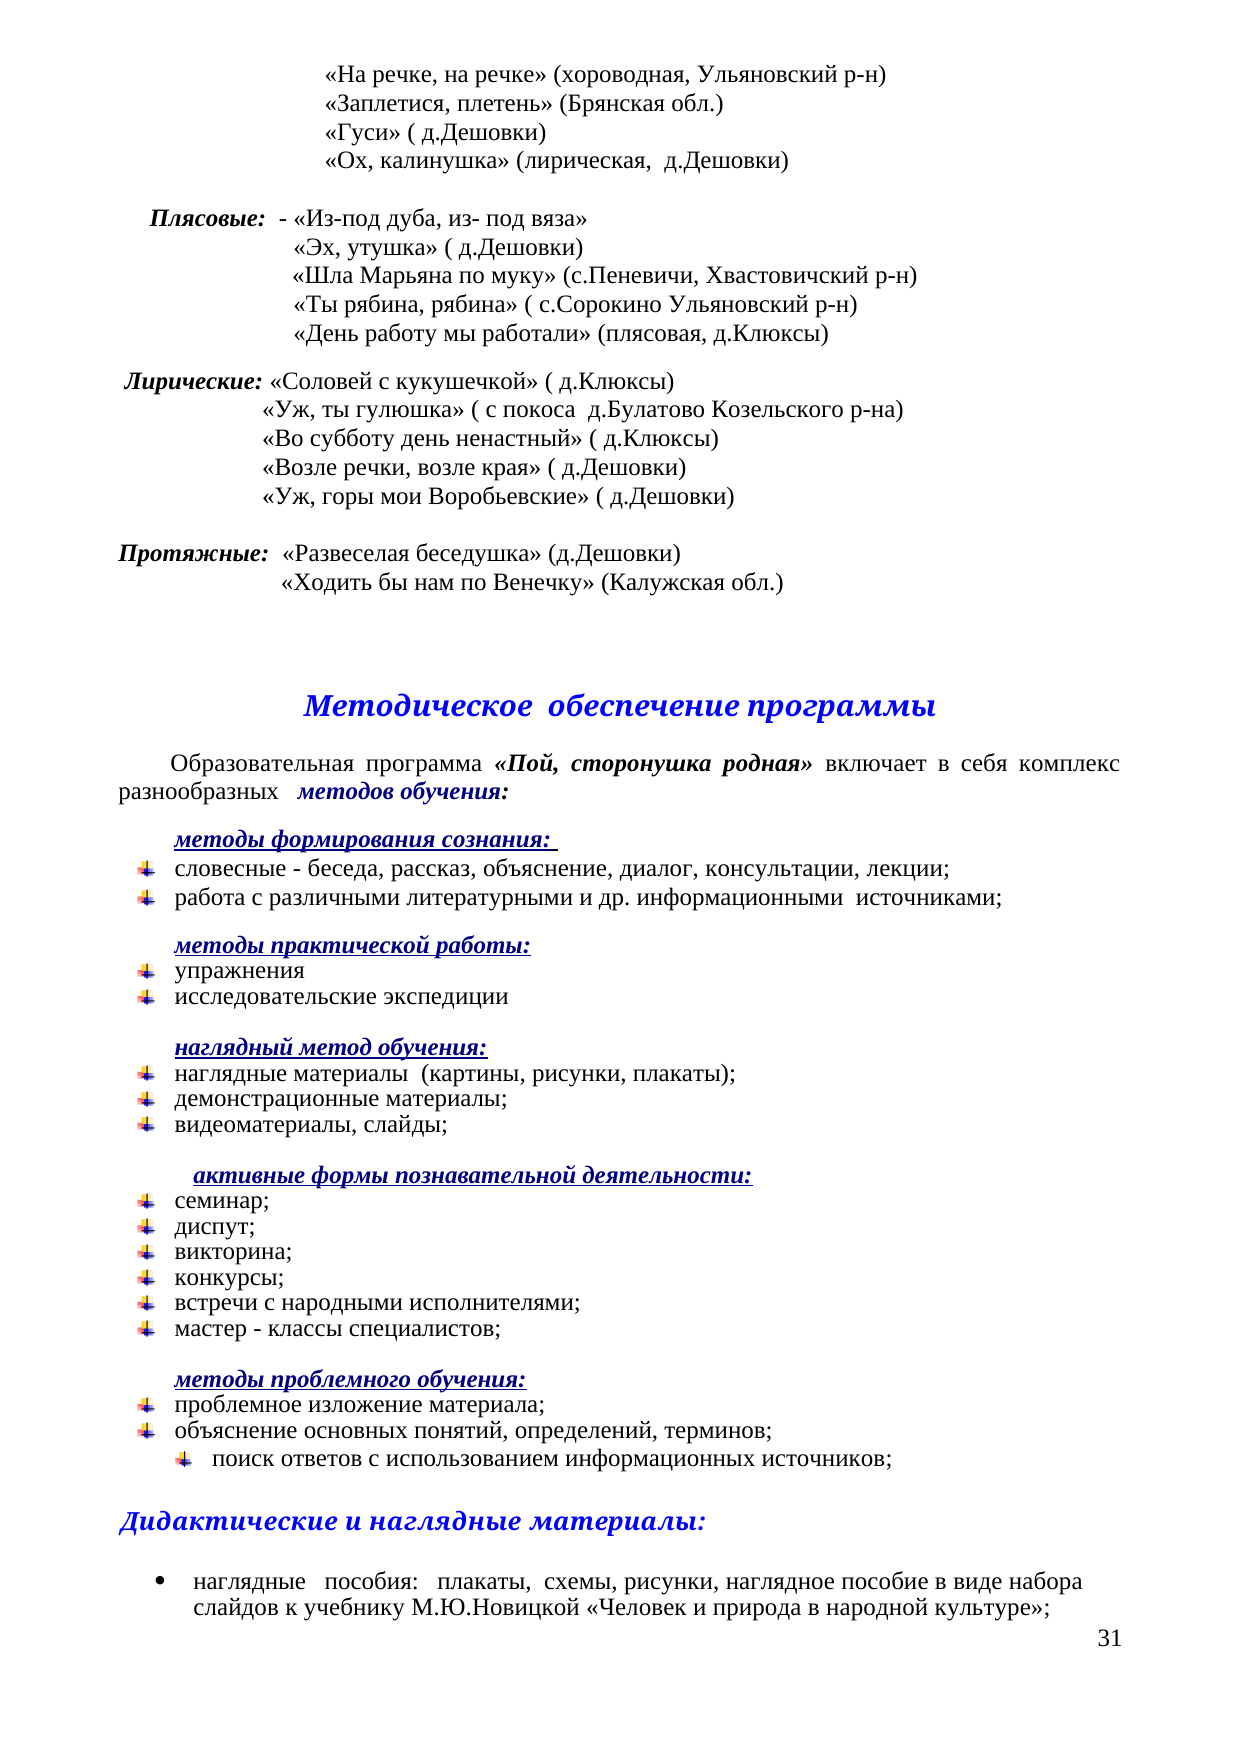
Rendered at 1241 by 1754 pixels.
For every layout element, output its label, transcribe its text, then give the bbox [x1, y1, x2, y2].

text «Заплетися, плетень» (Брянская обл.) [156, 88, 1122, 117]
picture [137, 1421, 155, 1439]
text методы формирования сознания: [174, 824, 1121, 853]
list работа с различными литературными и др. информационными источниками; [137, 882, 1121, 911]
text «На речке, на речке» (хороводная, Ульяновский р-н) [118, 59, 1122, 88]
picture [137, 1217, 155, 1235]
picture [137, 962, 155, 979]
text наглядный метод обучения: [174, 1035, 1122, 1061]
picture [137, 988, 155, 1005]
picture [137, 1115, 155, 1132]
text «Шла Марьяна по муку» (с.Пеневичи, Хвастовичский р-н) [156, 260, 1122, 289]
text Методическое обеспечение программы [118, 685, 1122, 725]
picture [137, 1319, 155, 1337]
text «Ох, калинушка» (лирическая, д.Дешовки) [118, 145, 1122, 174]
list конкурсы; [137, 1265, 1122, 1290]
picture [137, 1396, 155, 1413]
text Дидактические и наглядные материалы: [121, 1505, 1002, 1537]
text Образовательная программа «Пой, сторонушка родная» включает в себя комплекс разнообразных методов обучения: [118, 748, 1121, 805]
picture [137, 1064, 155, 1081]
list наглядные пособия: плакаты, схемы, рисунки, наглядное пособие в виде набора слайдов к учебнику М.Ю.Новицкой «Человек и природа в народной культуре»; [156, 1569, 1122, 1620]
list объяснение основных понятий, определений, терминов; [137, 1418, 1122, 1443]
text методы проблемного обучения: [174, 1367, 1122, 1392]
text «Уж, ты гулюшка» ( с покоса д.Булатово Козельского р-на) [118, 394, 1122, 423]
list словесные - беседа, рассказ, объяснение, диалог, консультации, лекции; [137, 853, 1121, 882]
text «Уж, горы мои Воробьевские» ( д.Дешовки) [118, 481, 1122, 509]
list диспут; [137, 1214, 1122, 1239]
list мастер - классы специалистов; [137, 1316, 1122, 1341]
list наглядные материалы (картины, рисунки, плакаты); [137, 1061, 1122, 1086]
text «Ты рябина, рябина» ( с.Сорокино Ульяновский р-н) [118, 289, 1122, 318]
text «Возле речки, возле края» ( д.Дешовки) [118, 452, 1122, 481]
picture [137, 859, 155, 877]
list встречи с народными исполнителями; [137, 1290, 1122, 1316]
list поиск ответов с использованием информационных источников; [174, 1443, 1121, 1472]
list семинар; [137, 1188, 1122, 1214]
text активные формы познавательной деятельности: [174, 1163, 1122, 1188]
text Лирические: «Соловей с кукушечкой» ( д.Клюксы) [118, 366, 1122, 394]
list упражнения [137, 958, 1122, 984]
picture [137, 1294, 155, 1311]
text методы практической работы: [174, 930, 1121, 958]
text Плясовые: - «Из-под дуба, из- под вяза» [118, 203, 1122, 232]
picture [137, 1192, 155, 1209]
text «День работу мы работали» (плясовая, д.Клюксы) [118, 318, 1122, 347]
picture [137, 1268, 155, 1286]
picture [175, 1450, 192, 1467]
picture [137, 888, 155, 906]
list проблемное изложение материала; [137, 1392, 1122, 1418]
list видеоматериалы, слайды; [137, 1112, 1122, 1137]
picture [137, 1243, 155, 1260]
list демонстрационные материалы; [137, 1086, 1122, 1112]
list викторина; [137, 1239, 1122, 1265]
text «Эх, утушка» ( д.Дешовки) [118, 232, 1122, 260]
picture [137, 1090, 155, 1107]
text «Ходить бы нам по Венечку» (Калужская обл.) [118, 567, 1122, 596]
list исследовательские экспедиции [137, 984, 1122, 1009]
text «Во субботу день ненастный» ( д.Клюксы) [118, 423, 1122, 452]
text Протяжные: «Развеселая беседушка» (д.Дешовки) [118, 538, 1122, 567]
text «Гуси» ( д.Дешовки) [156, 117, 1122, 145]
